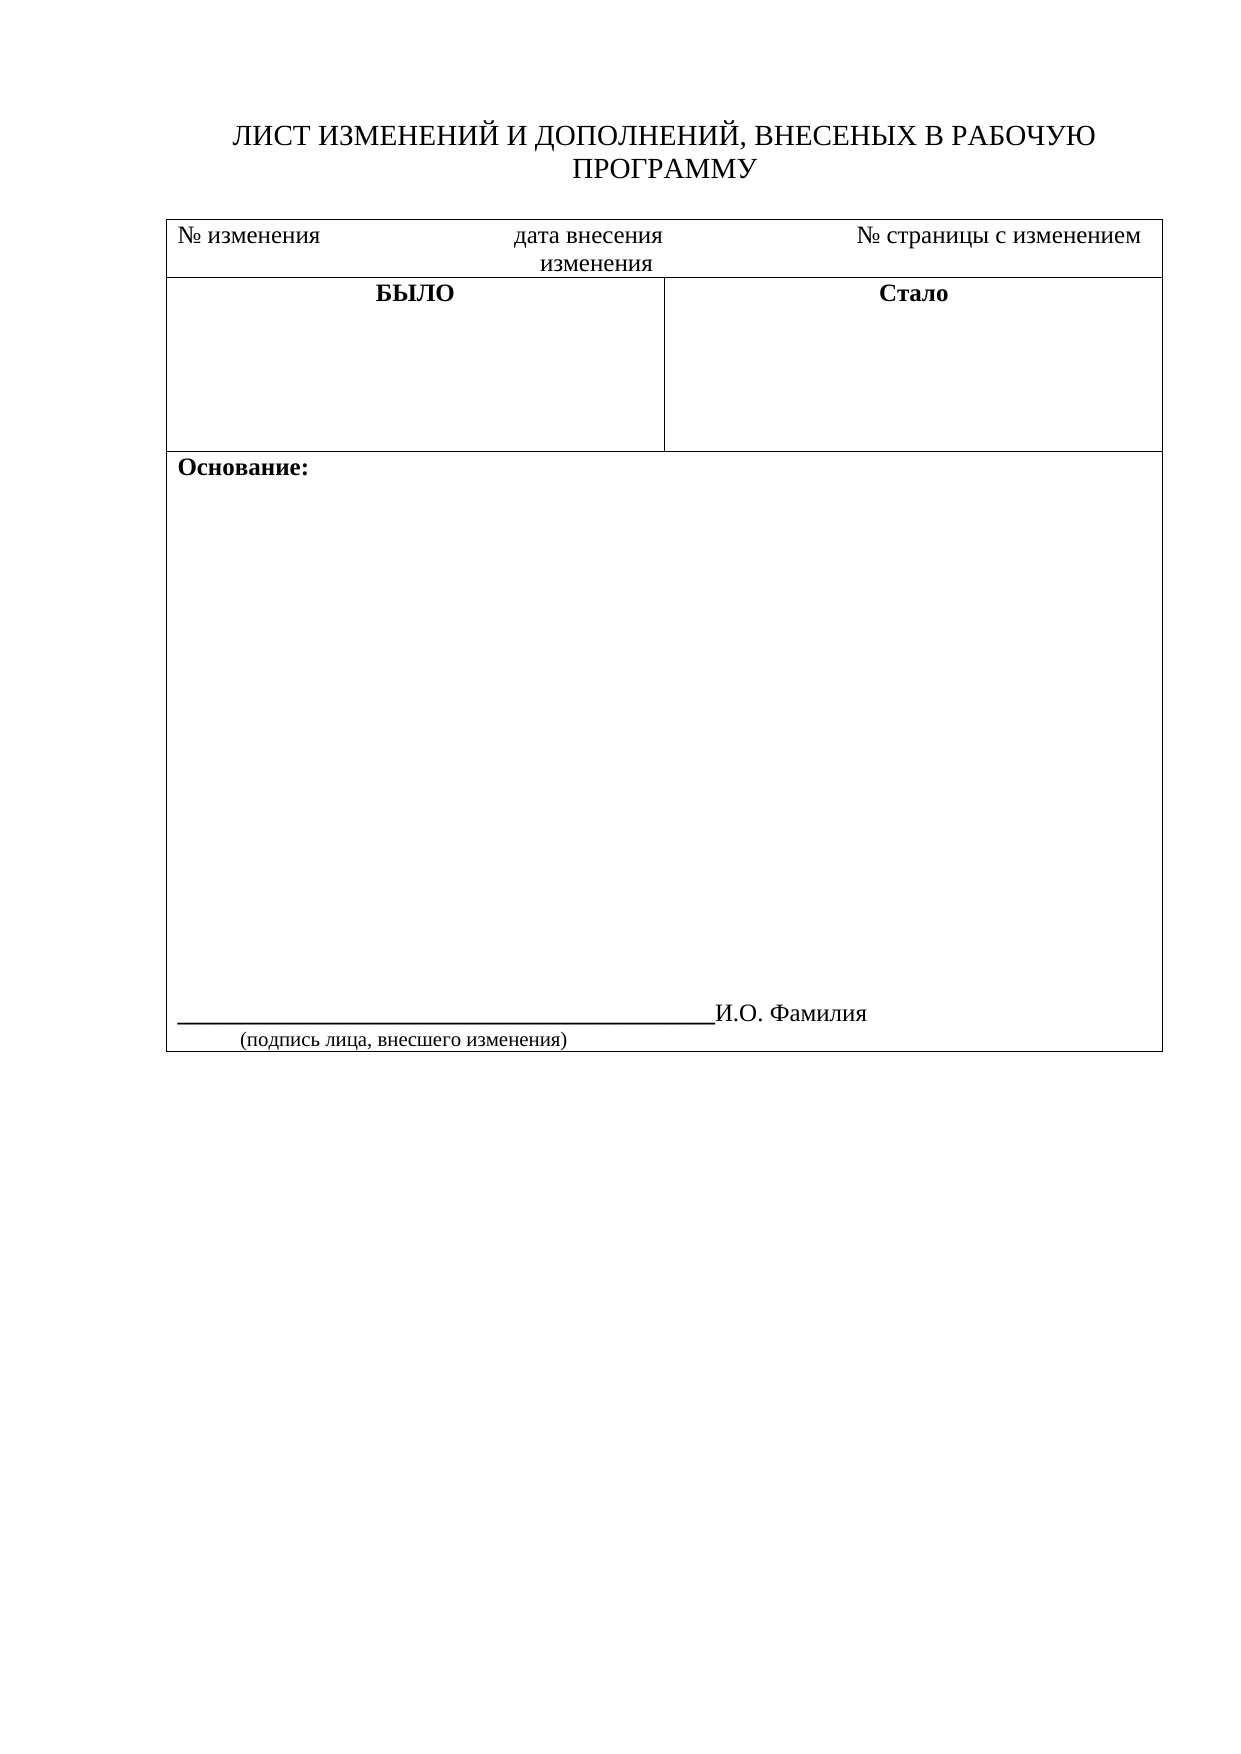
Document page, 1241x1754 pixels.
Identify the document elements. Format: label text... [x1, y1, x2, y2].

table_cell Основание: ___________________________________________И.О. Фамилия (подпись лица, внесшего изменения) [167, 452, 1162, 1051]
text ЛИСТ ИЗМЕНЕНИЙ И ДОПОЛНЕНИЙ, ВНЕСЕНЫХ В РАБОЧУЮ ПРОГРАММУ [177, 118, 1152, 185]
table_cell Стало [665, 278, 1162, 451]
table_header № изменения дата внесения № страницы с изменением изменения [167, 220, 1162, 277]
table_cell БЫЛО [167, 278, 664, 451]
